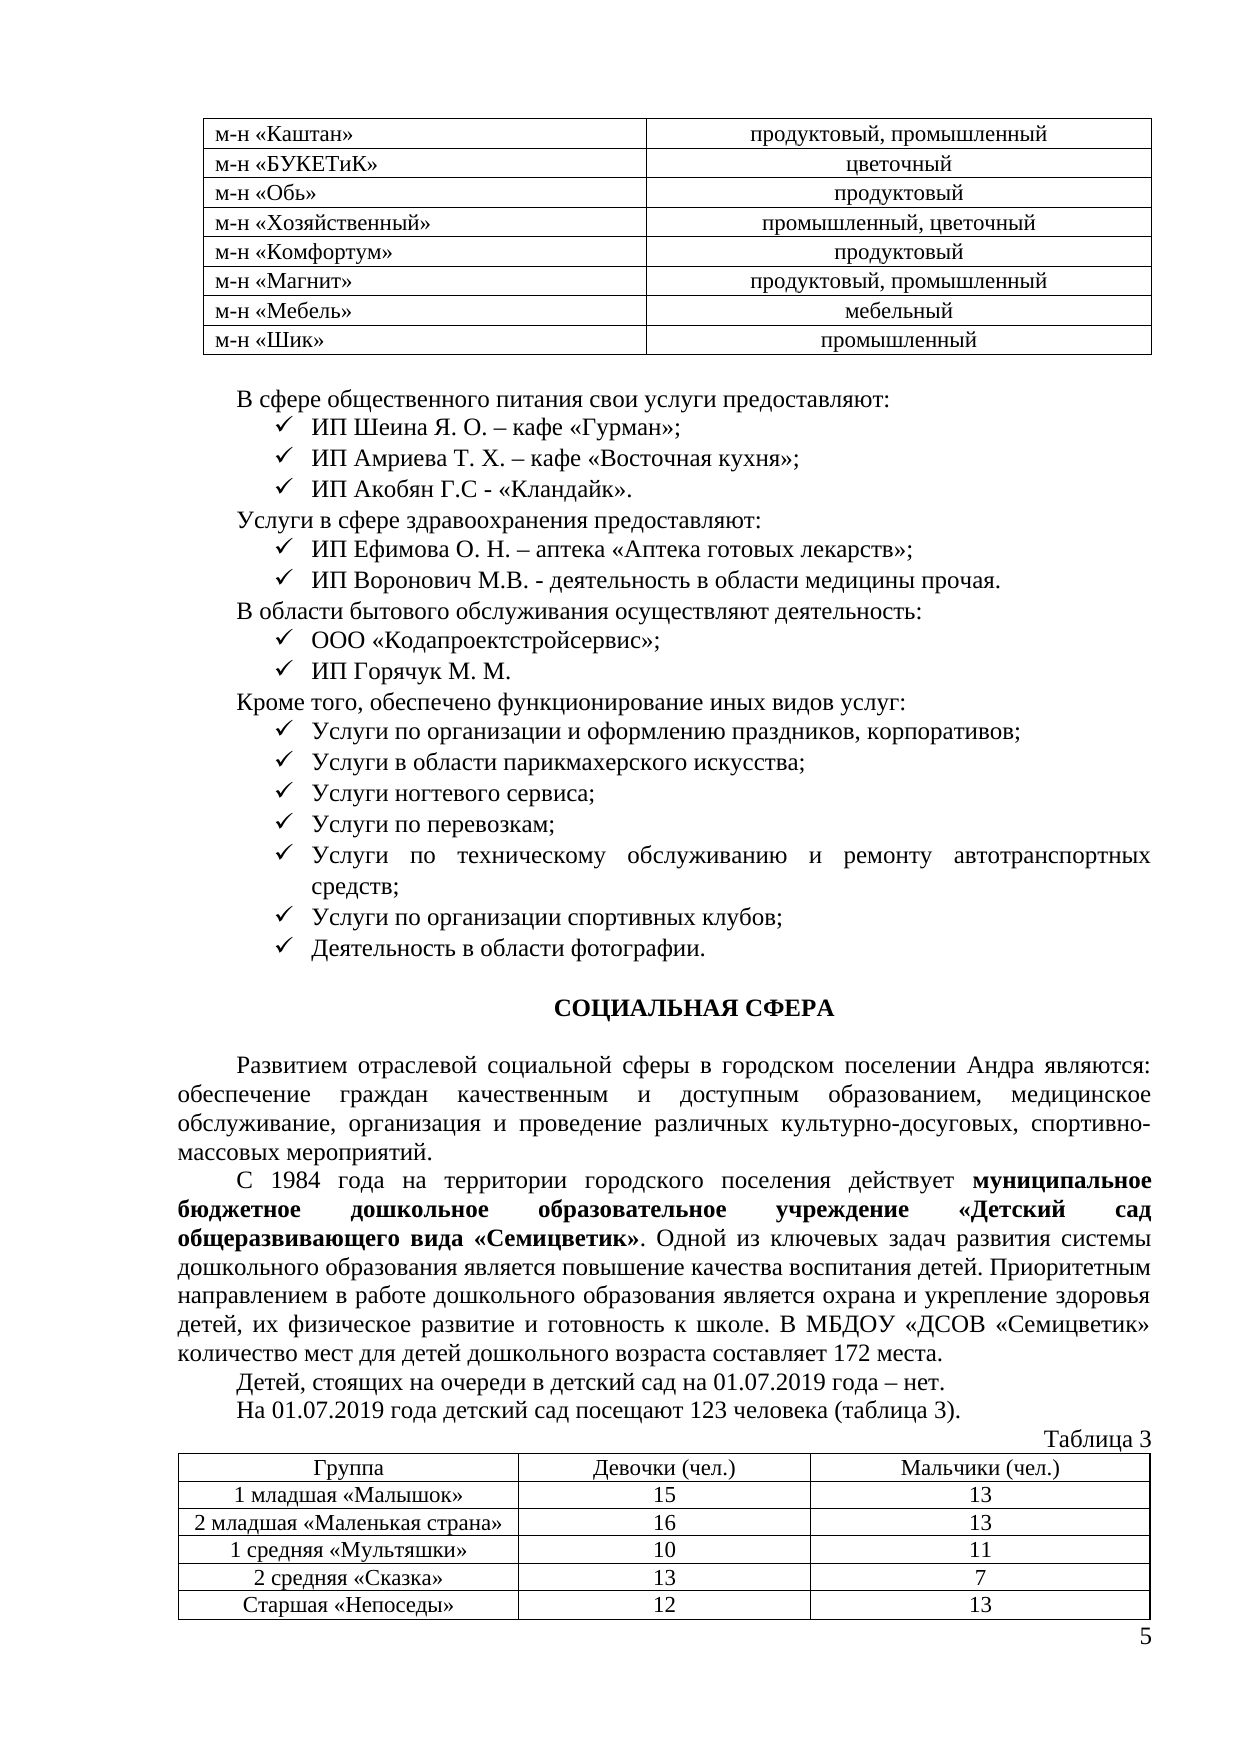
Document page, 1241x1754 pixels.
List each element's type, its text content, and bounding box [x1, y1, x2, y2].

table_cell продуктовый, промышленный [647, 267, 1151, 295]
table_cell 13 [519, 1564, 810, 1590]
list Услуги по организации спортивных клубов; [274, 902, 1152, 931]
table_cell мебельный [647, 296, 1151, 324]
list ИП Акобян Г.С - «Кландайк». [274, 474, 1152, 503]
table_cell Старшая «Непоседы» [179, 1591, 518, 1619]
text Услуги в сфере здравоохранения предоставляют: [236, 506, 1152, 534]
table_cell 7 [811, 1564, 1149, 1590]
table_cell 13 [811, 1509, 1149, 1535]
table_cell продуктовый [647, 237, 1151, 266]
list Услуги по перевозкам; [274, 809, 1152, 838]
table_cell 16 [519, 1509, 810, 1535]
list ИП Горячук М. М. [274, 656, 1152, 685]
text В области бытового обслуживания осуществляют деятельность: [236, 596, 1152, 625]
list ИП Ефимова О. Н. – аптека «Аптека готовых лекарств»; [274, 534, 1152, 563]
list Услуги в области парикмахерского искусства; [274, 747, 1152, 776]
list ИП Амриева Т. Х. – кафе «Восточная кухня»; [274, 443, 1152, 472]
table_cell м-н «Мебель» [204, 296, 646, 324]
text Детей, стоящих на очереди в детский сад на 01.07.2019 года – нет. [177, 1367, 1152, 1396]
table_cell м-н «Магнит» [204, 267, 646, 295]
table_header Группа [179, 1454, 518, 1481]
table_cell м-н «Каштан» [204, 119, 646, 148]
table_cell промышленный, цветочный [647, 208, 1151, 236]
list Услуги по организации и оформлению праздников, корпоративов; [274, 716, 1152, 745]
text Развитием отраслевой социальной сферы в городском поселении Андра являются: обеспечение граждан качественным и доступным образованием, медицинское обслуживание, организация и проведение различных культурно-досуговых, спортивно-массовых мероприятий. [177, 1051, 1152, 1166]
text Кроме того, обеспечено функционирование иных видов услуг: [236, 687, 1152, 716]
table_cell 11 [811, 1536, 1149, 1563]
table_cell 13 [811, 1482, 1149, 1508]
table_cell 13 [811, 1591, 1149, 1619]
list Деятельность в области фотографии. [274, 933, 1152, 962]
list Услуги ногтевого сервиса; [274, 778, 1152, 807]
text В сфере общественного питания свои услуги предоставляют: [236, 384, 1152, 412]
table_cell промышленный [647, 326, 1151, 354]
table_cell 1 средняя «Мультяшки» [179, 1536, 518, 1563]
text На 01.07.2019 года детский сад посещают 123 человека (таблица 3). [177, 1396, 1152, 1424]
table_cell 15 [519, 1482, 810, 1508]
list ИП Воронович М.В. - деятельность в области медицины прочая. [274, 565, 1152, 594]
table_cell м-н «Хозяйственный» [204, 208, 646, 236]
table_cell 2 средняя «Сказка» [179, 1564, 518, 1590]
table_cell м-н «Шик» [204, 326, 646, 354]
table_cell продуктовый [647, 178, 1151, 207]
text Таблица 3 [177, 1424, 1152, 1453]
list ООО «Кодапроектстройсервис»; [274, 625, 1152, 654]
table_cell цветочный [647, 149, 1151, 177]
table_cell м-н «БУКЕТиК» [204, 149, 646, 177]
table_cell 1 младшая «Малышок» [179, 1482, 518, 1508]
table_header Мальчики (чел.) [811, 1454, 1149, 1481]
table_cell 2 младшая «Маленькая страна» [179, 1509, 518, 1535]
text СОЦИАЛЬНАЯ СФЕРА [236, 993, 1152, 1022]
table_cell продуктовый, промышленный [647, 119, 1151, 148]
table_cell м-н «Обь» [204, 178, 646, 207]
text С 1984 года на территории городского поселения действует муниципальное бюджетное дошкольное образовательное учреждение «Детский сад общеразвивающего вида «Семицветик». Одной из ключевых задач развития системы дошкольного образования является повышение качества воспитания детей. Приоритетным направлением в работе дошкольного образования является охрана и укрепление здоровья детей, их физическое развитие и готовность к школе. В МБДОУ «ДСОВ «Семицветик» количество мест для детей дошкольного возраста составляет 172 места. [177, 1166, 1152, 1367]
table_cell 10 [519, 1536, 810, 1563]
table_header Девочки (чел.) [519, 1454, 810, 1481]
table_cell м-н «Комфортум» [204, 237, 646, 266]
list Услуги по техническому обслуживанию и ремонту автотранспортных средств; [274, 840, 1152, 900]
table_cell 12 [519, 1591, 810, 1619]
list ИП Шеина Я. О. – кафе «Гурман»; [274, 412, 1152, 441]
